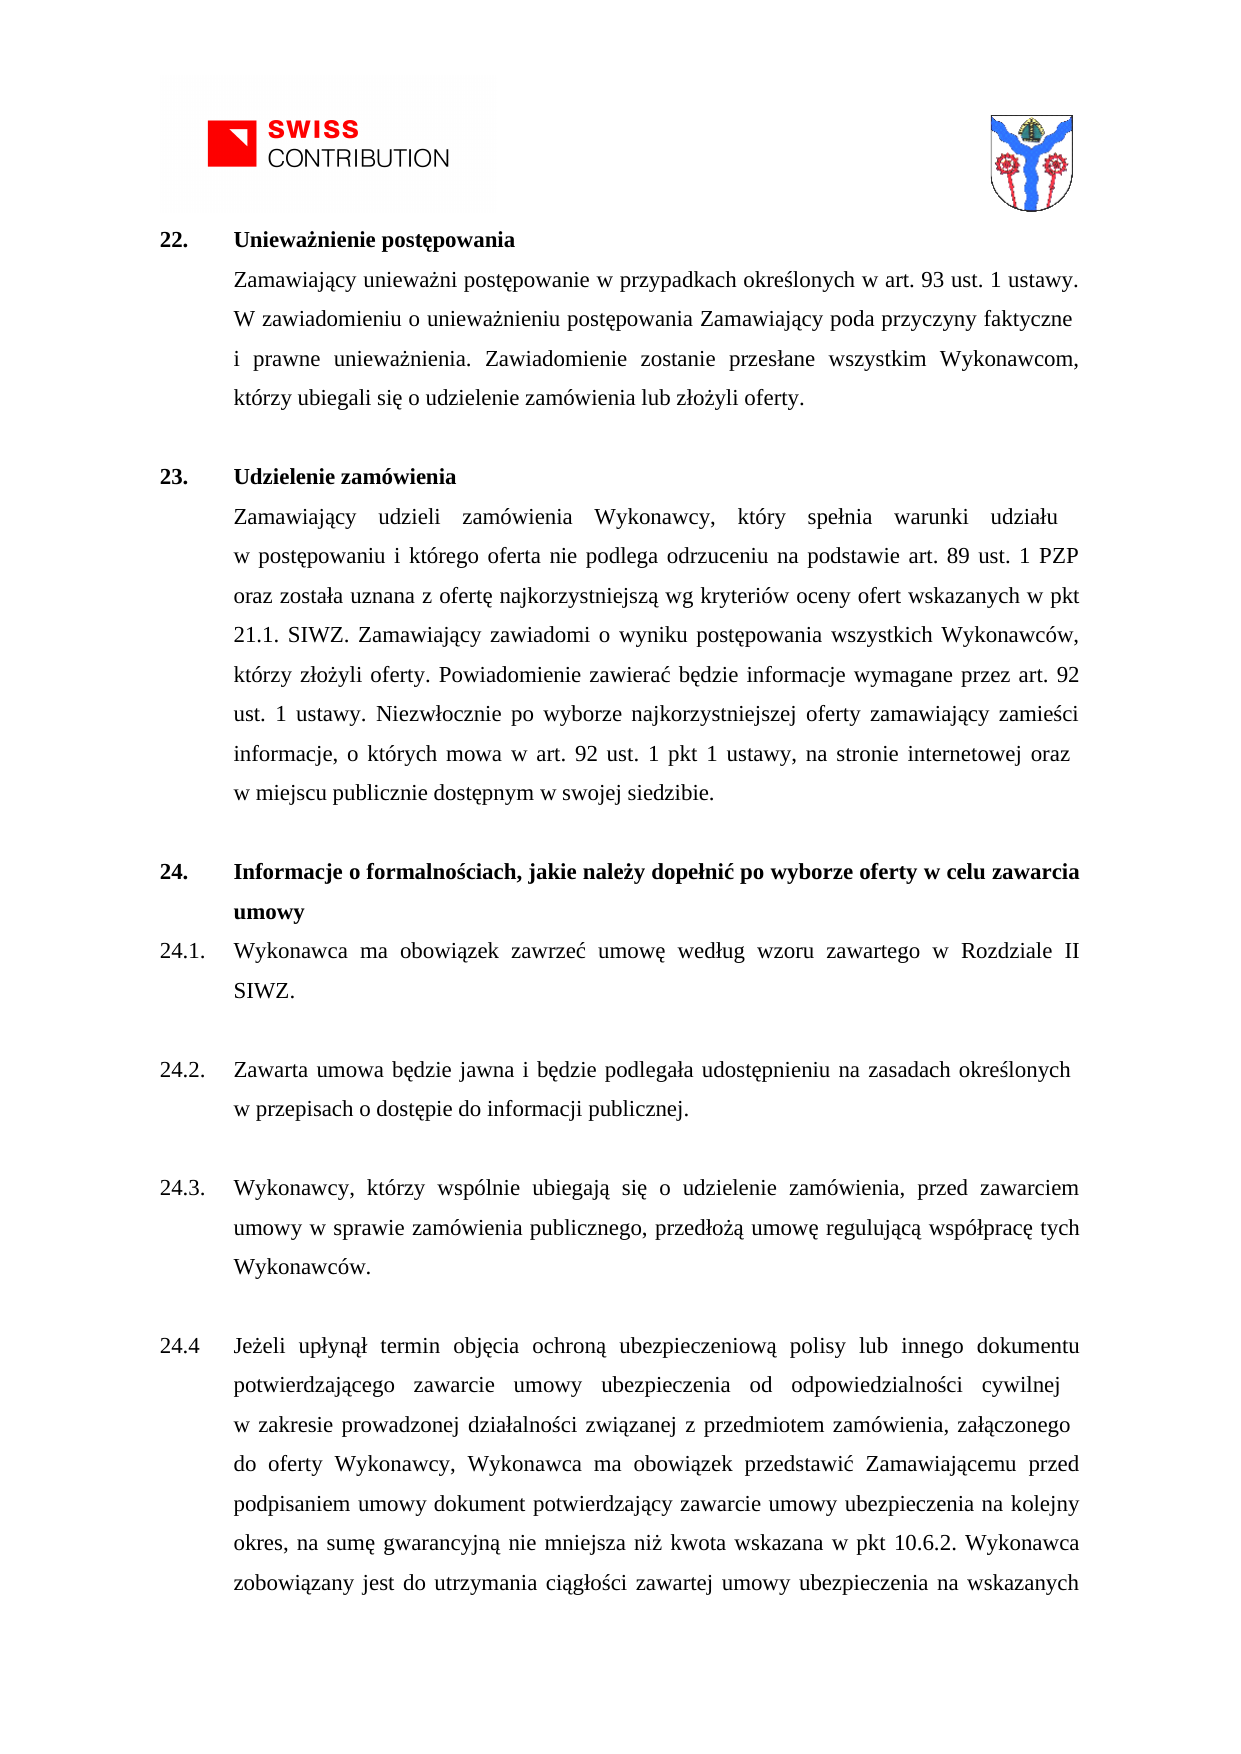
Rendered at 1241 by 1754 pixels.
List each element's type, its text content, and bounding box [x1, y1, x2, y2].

text 23. Udzielenie zamówienia [159, 463, 1081, 490]
text Zamawiający unieważni postępowanie w przypadkach określonych w art. 93 ust. 1 ustawy. W zawiadomieniu o unieważnieniu postępowania Zamawiający poda przyczyny faktyczne i prawne unieważnienia. Zawiadomienie zostanie przesłane wszystkim Wykonawcom, którzy ubiegali się o udzielenie zamówienia lub złożyli oferty. [233, 266, 1081, 411]
picture [159, 75, 497, 213]
text Zamawiający udzieli zamówienia Wykonawcy, który spełnia warunki udziału w postępowaniu i którego oferta nie podlega odrzuceniu na podstawie art. 89 ust. 1 PZP oraz została uznana z ofertę najkorzystniejszą wg kryteriów oceny ofert wskazanych w pkt 21.1. SIWZ. Zamawiający zawiadomi o wyniku postępowania wszystkich Wykonawców, którzy złożyli oferty. Powiadomienie zawierać będzie informacje wymagane przez art. 92 ust. 1 ustawy. Niezwłocznie po wyborze najkorzystniejszej oferty zamawiający zamieści informacje, o których mowa w art. 92 ust. 1 pkt 1 ustawy, na stronie internetowej oraz w miejscu publicznie dostępnym w swojej siedzibie. [233, 503, 1081, 806]
text 24. Informacje o formalnościach, jakie należy dopełnić po wyborze oferty w celu zawarcia umowy [159, 858, 1081, 924]
text 24.3. Wykonawcy, którzy wspólnie ubiegają się o udzielenie zamówienia, przed zawarciem umowy w sprawie zamówienia publicznego, przedłożą umowę regulującą współpracę tych Wykonawców. [159, 1174, 1081, 1279]
text 24.2. Zawarta umowa będzie jawna i będzie podlegała udostępnieniu na zasadach określonych w przepisach o dostępie do informacji publicznej. [159, 1056, 1081, 1121]
text 22. Unieważnienie postępowania [159, 227, 1081, 253]
picture [990, 115, 1074, 213]
text 24.1. Wykonawca ma obowiązek zawrzeć umowę według wzoru zawartego w Rozdziale II SIWZ. [159, 937, 1081, 1003]
